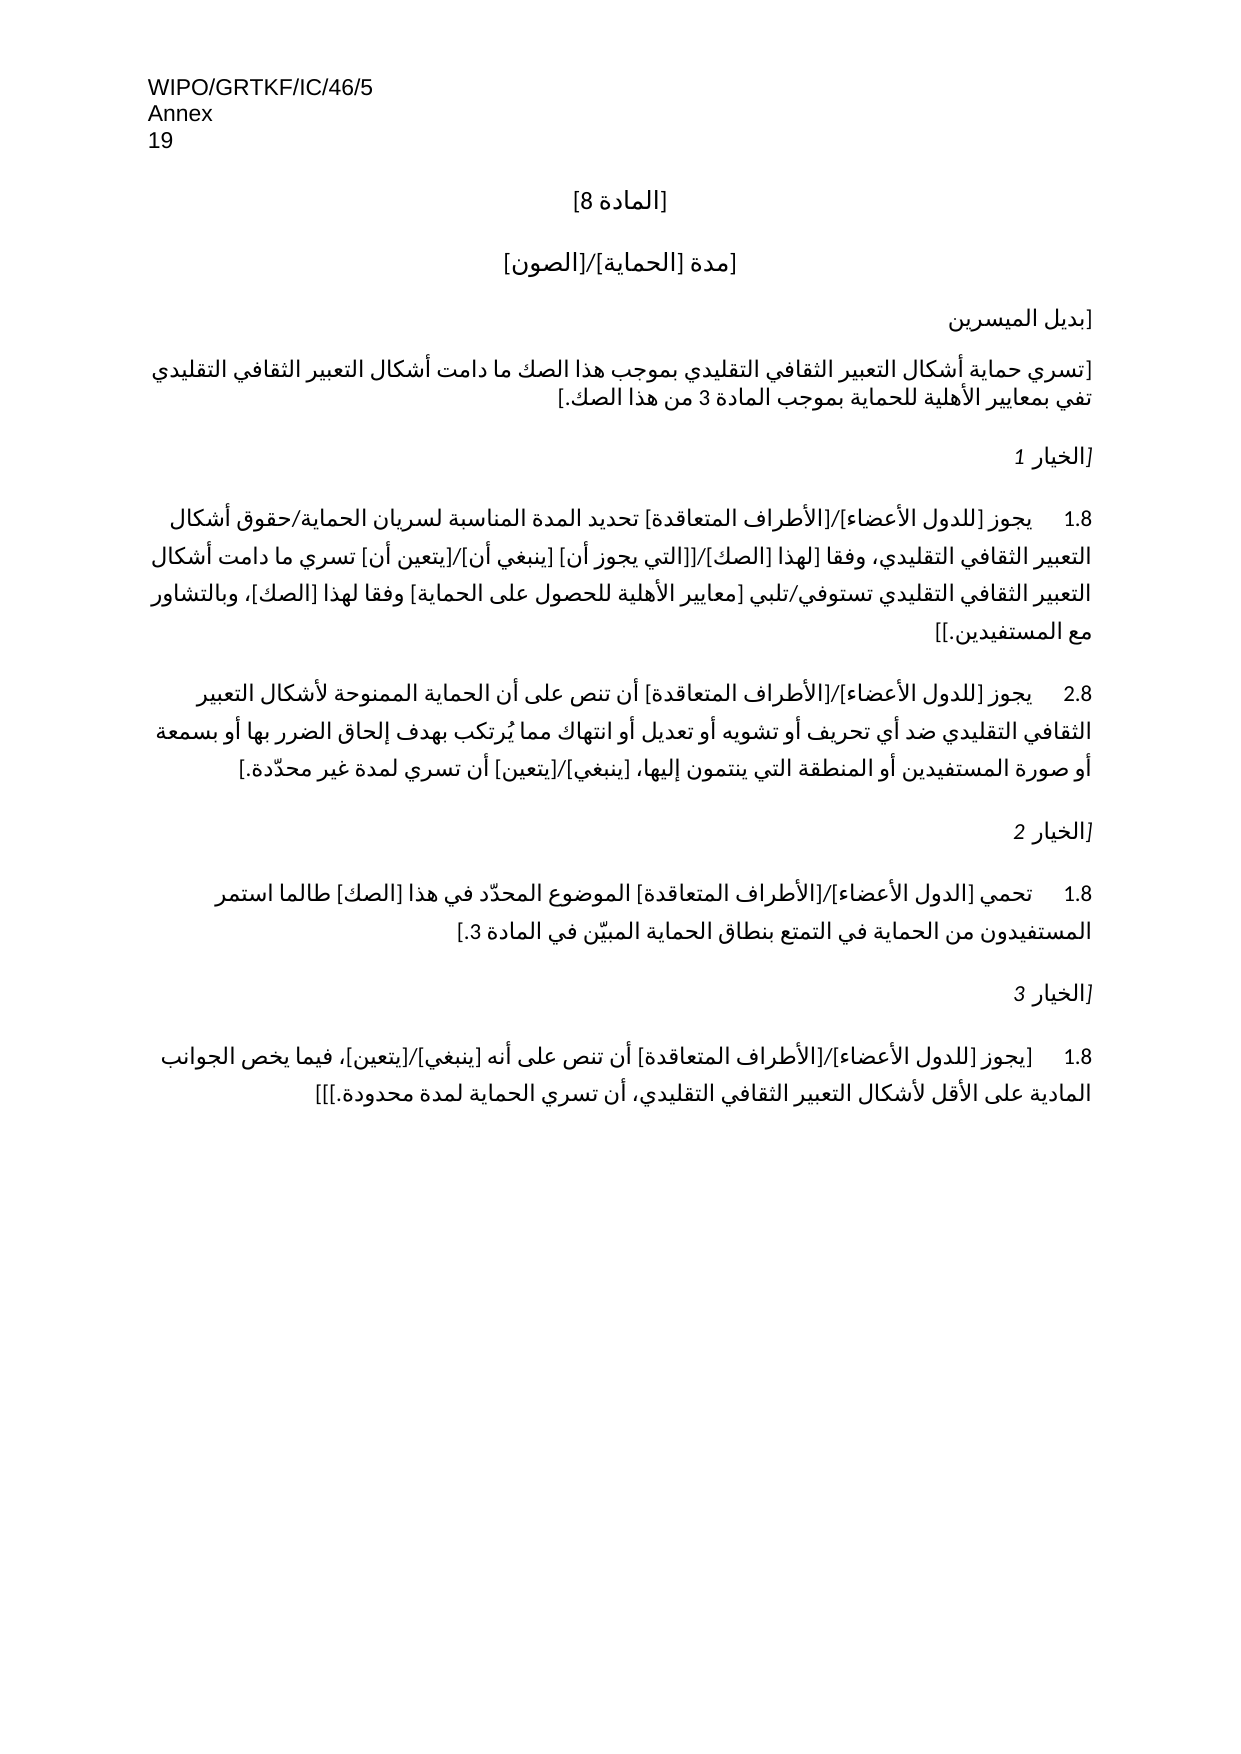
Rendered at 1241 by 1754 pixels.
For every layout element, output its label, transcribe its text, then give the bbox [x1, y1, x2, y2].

text 2.8 يجوز [للدول الأعضاء]/[الأطراف المتعاقدة] أن تنص على أن الحماية الممنوحة لأشكال التعبير الثقافي التقليدي ضد أي تحريف أو تشويه أو تعديل أو انتهاك مما يُرتكب بهدف إلحاق الضرر بها أو بسمعة أو صورة المستفيدين أو المنطقة التي ينتمون إليها، [ينبغي]/[يتعين] أن تسري لمدة غير محدّدة.] [148, 672, 1092, 784]
text 1.8 يجوز [للدول الأعضاء]/[الأطراف المتعاقدة] تحديد المدة المناسبة لسريان الحماية/حقوق أشكال التعبير الثقافي التقليدي، وفقا [لهذا [الصك]/[[التي يجوز أن] [ينبغي أن]/[يتعين أن] تسري ما دامت أشكال التعبير الثقافي التقليدي تستوفي/تلبي [معايير الأهلية للحصول على الحماية] وفقا لهذا [الصك]، وبالتشاور مع المستفيدين.]] [148, 497, 1092, 647]
text [بديل الميسرين [148, 304, 1092, 332]
text 1.8 [يجوز [للدول الأعضاء]/[الأطراف المتعاقدة] أن تنص على أنه [ينبغي]/[يتعين]، فيما يخص الجوانب المادية على الأقل لأشكال التعبير الثقافي التقليدي، أن تسري الحماية لمدة محدودة.]]] [148, 1034, 1092, 1109]
text [المادة 8] [148, 179, 1092, 217]
text [الخيار 3 [148, 972, 1092, 1009]
text [مدة [الحماية]/[الصون] [148, 242, 1092, 279]
text [تسري حماية أشكال التعبير الثقافي التقليدي بموجب هذا الصك ما دامت أشكال التعبير الثقافي التقليدي تفي بمعايير الأهلية للحماية بموجب المادة 3 من هذا الصك.] [148, 355, 1092, 411]
text [الخيار 2 [148, 809, 1092, 847]
text 1.8 تحمي [الدول الأعضاء]/[الأطراف المتعاقدة] الموضوع المحدّد في هذا [الصك] طالما استمر المستفيدون من الحماية في التمتع بنطاق الحماية المبيّن في المادة 3.] [148, 872, 1092, 947]
text [الخيار 1 [148, 434, 1092, 472]
